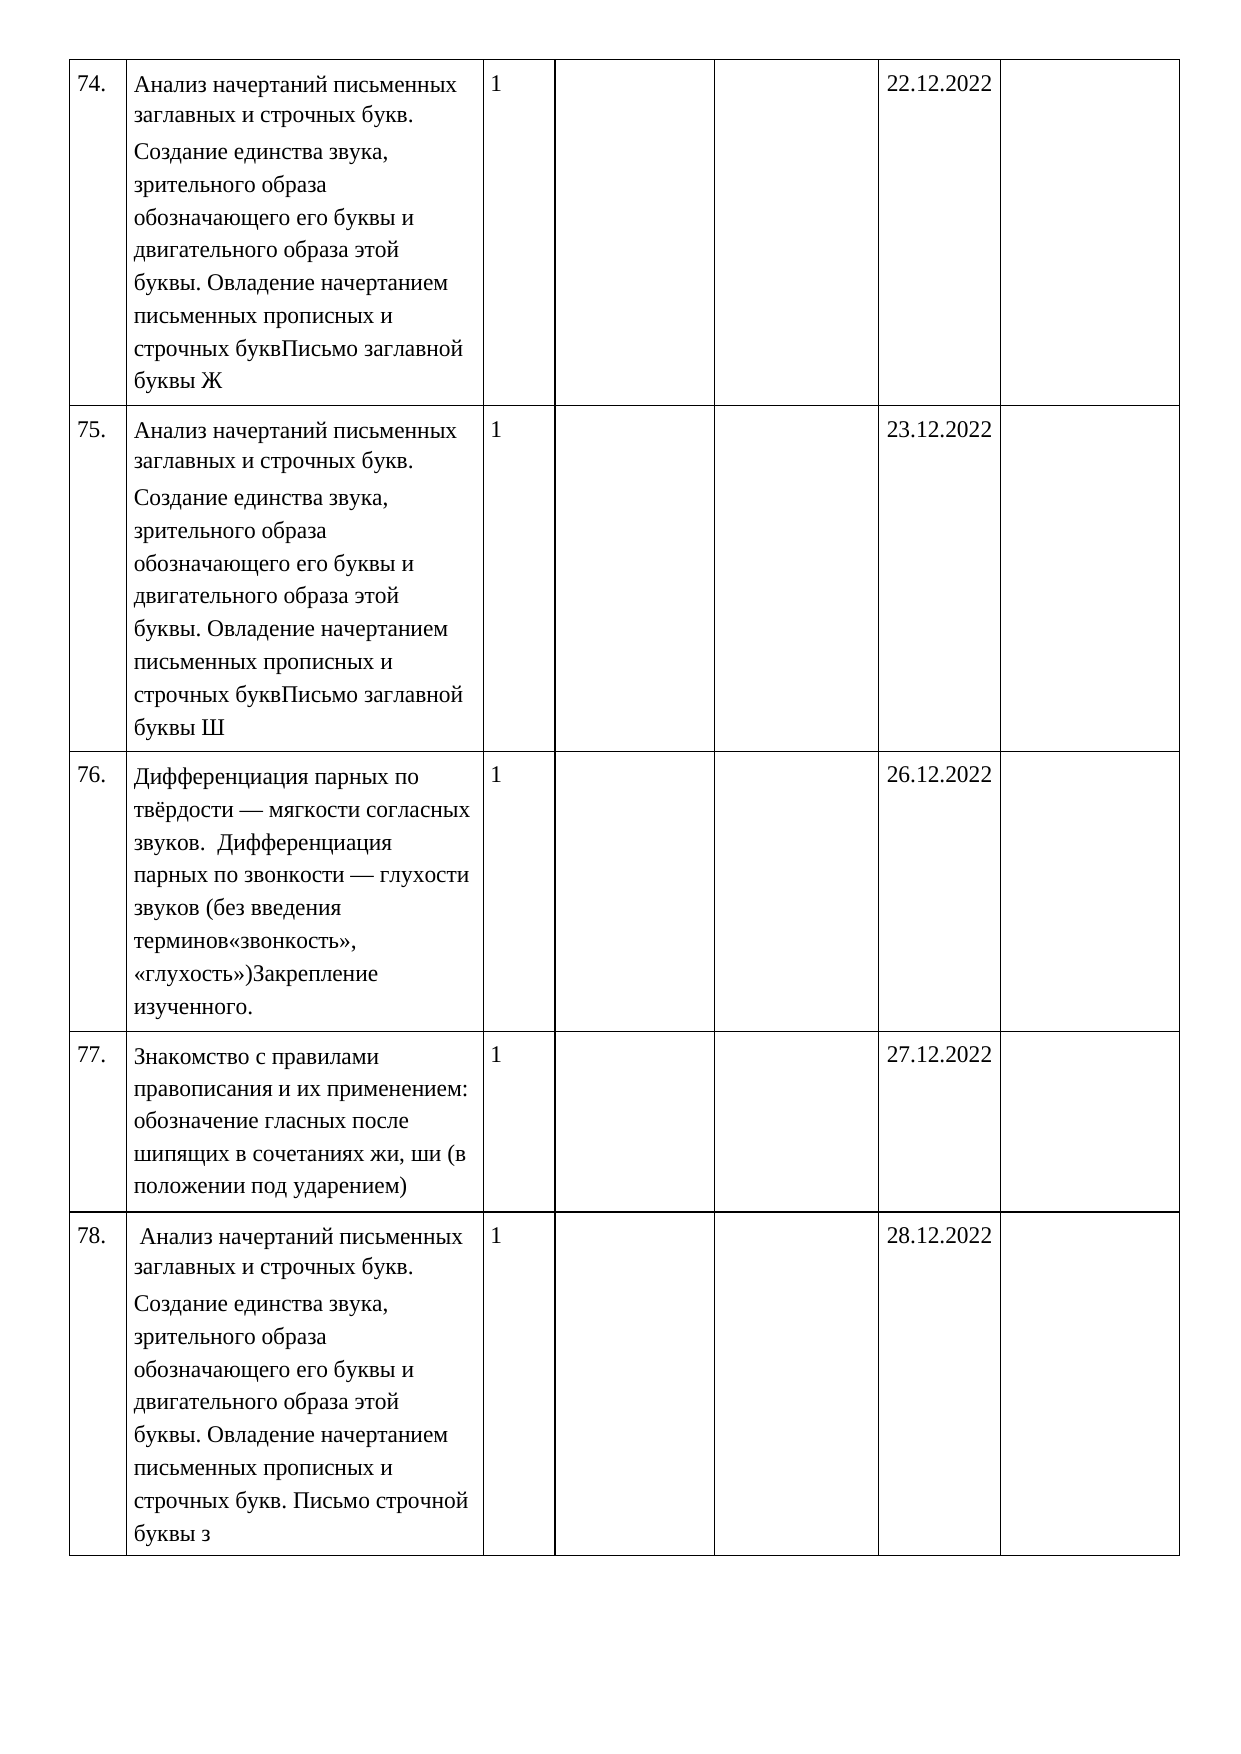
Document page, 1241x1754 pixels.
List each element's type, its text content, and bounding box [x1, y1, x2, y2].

table_cell 75. [70, 406, 126, 751]
table_cell 23.12.2022 [879, 406, 1000, 751]
table_cell [556, 1213, 714, 1555]
table_header 74. [70, 60, 126, 405]
table_cell 1 [484, 1032, 554, 1211]
table_cell Знакомство с правилами правописания и их применением: обозначение гласных после шипящих в сочетаниях жи, ши (в положении под ударением) [127, 1032, 483, 1211]
table_cell 26.12.2022 [879, 752, 1000, 1031]
table_cell [715, 1032, 878, 1211]
table_cell 76. [70, 752, 126, 1031]
table_header [556, 60, 714, 405]
table_cell 1 [484, 1213, 554, 1555]
table_cell Анализ начертаний письменных заглавных и строчных букв. Создание единства звука, зрительного образа обозначающего его буквы и двигательного образа этой буквы. Овладение начертанием письменных прописных и строчных букв. Письмо строчной буквы з [127, 1213, 483, 1555]
table_cell Анализ начертаний письменных заглавных и строчных букв. Создание единства звука, зрительного образа обозначающего его буквы и двигательного образа этой буквы. Овладение начертанием письменных прописных и строчных буквПисьмо заглавной буквы Ш [127, 406, 483, 751]
table_cell 27.12.2022 [879, 1032, 1000, 1211]
table_cell Дифференциация парных по твёрдости — мягкости согласных звуков. Дифференциация парных по звонкости — глухости звуков (без введения терминов«звонкость», «глухость»)Закрепление изученного. [127, 752, 483, 1031]
table_cell [556, 406, 714, 751]
table_cell [1001, 752, 1179, 1031]
table_cell 28.12.2022 [879, 1213, 1000, 1555]
table_header 22.12.2022 [879, 60, 1000, 405]
table_cell [715, 406, 878, 751]
table_cell [1001, 1213, 1179, 1555]
table_header [1001, 60, 1179, 405]
table_header Анализ начертаний письменных заглавных и строчных букв. Создание единства звука, зрительного образа обозначающего его буквы и двигательного образа этой буквы. Овладение начертанием письменных прописных и строчных буквПисьмо заглавной буквы Ж [127, 60, 483, 405]
table_cell [1001, 1032, 1179, 1211]
table_cell [1001, 406, 1179, 751]
table_cell 77. [70, 1032, 126, 1211]
table_cell [715, 1213, 878, 1555]
table_header 1 [484, 60, 554, 405]
table_cell [715, 752, 878, 1031]
table_header [715, 60, 878, 405]
table_cell [556, 752, 714, 1031]
table_cell 1 [484, 752, 554, 1031]
table_cell 1 [484, 406, 554, 751]
table_cell [556, 1032, 714, 1211]
table_cell 78. [70, 1213, 126, 1555]
